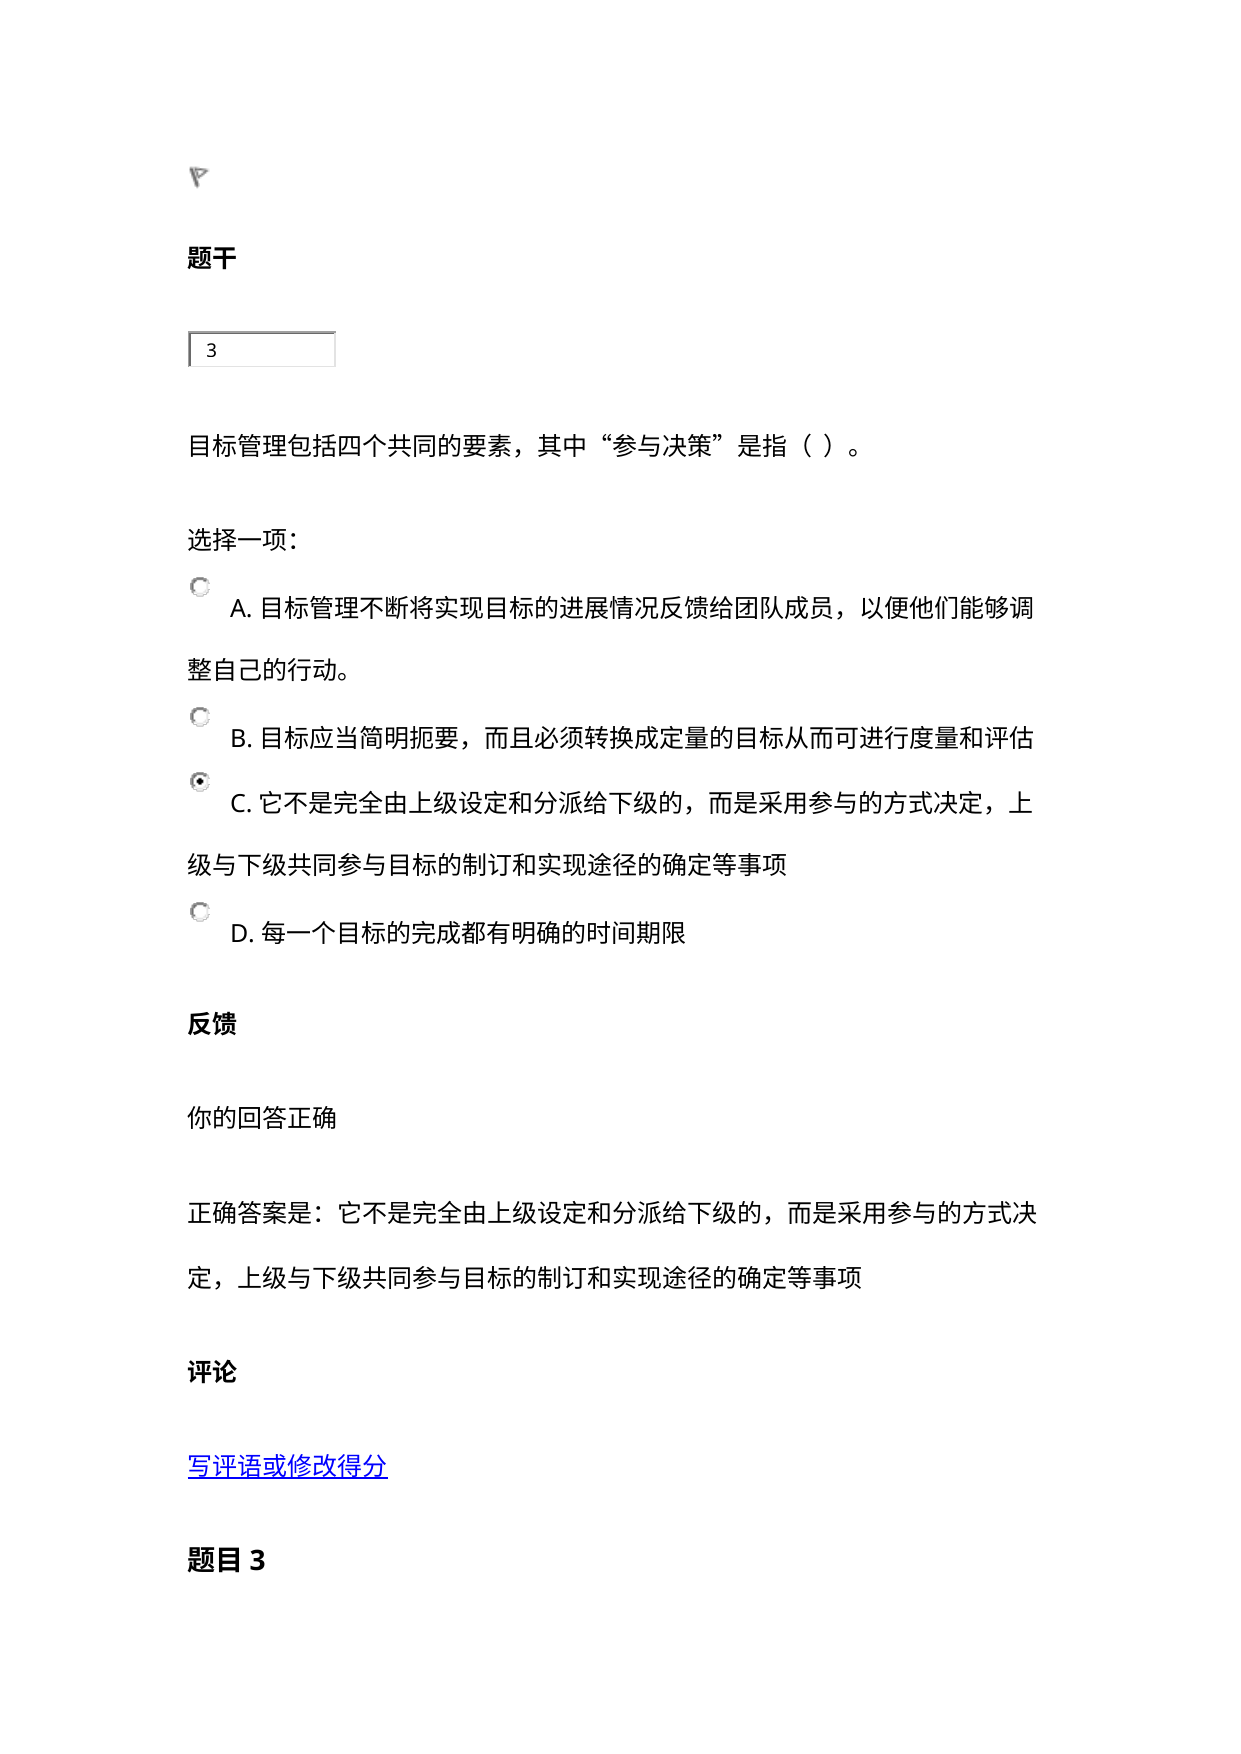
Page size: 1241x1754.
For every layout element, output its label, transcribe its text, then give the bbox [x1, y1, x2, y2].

text 你的回答正确 [187, 1084, 1053, 1149]
text 反馈 [187, 990, 1053, 1055]
text B. 目标应当简明扼要，而且必须转换成定量的目标从而可进行度量和评估 [187, 701, 1053, 766]
text 评论 [187, 1338, 1053, 1403]
text 题干 [187, 224, 1053, 289]
text C. 它不是完全由上级设定和分派给下级的，而是采用参与的方式决定，上级与下级共同参与目标的制订和实现途径的确定等事项 [187, 766, 1053, 896]
text 目标管理包括四个共同的要素，其中“参与决策”是指（ ）。 [187, 412, 1053, 477]
text 写评语或修改得分 [187, 1432, 1053, 1497]
text A. 目标管理不断将实现目标的进展情况反馈给团队成员，以便他们能够调整自己的行动。 [187, 571, 1053, 701]
text 题目3 [187, 1526, 1053, 1591]
picture [187, 165, 213, 190]
text D. 每一个目标的完成都有明确的时间期限 [187, 896, 1053, 961]
text 正确答案是：它不是完全由上级设定和分派给下级的，而是采用参与的方式决定，上级与下级共同参与目标的制订和实现途径的确定等事项 [187, 1179, 1053, 1309]
text 选择一项： [187, 506, 1053, 571]
